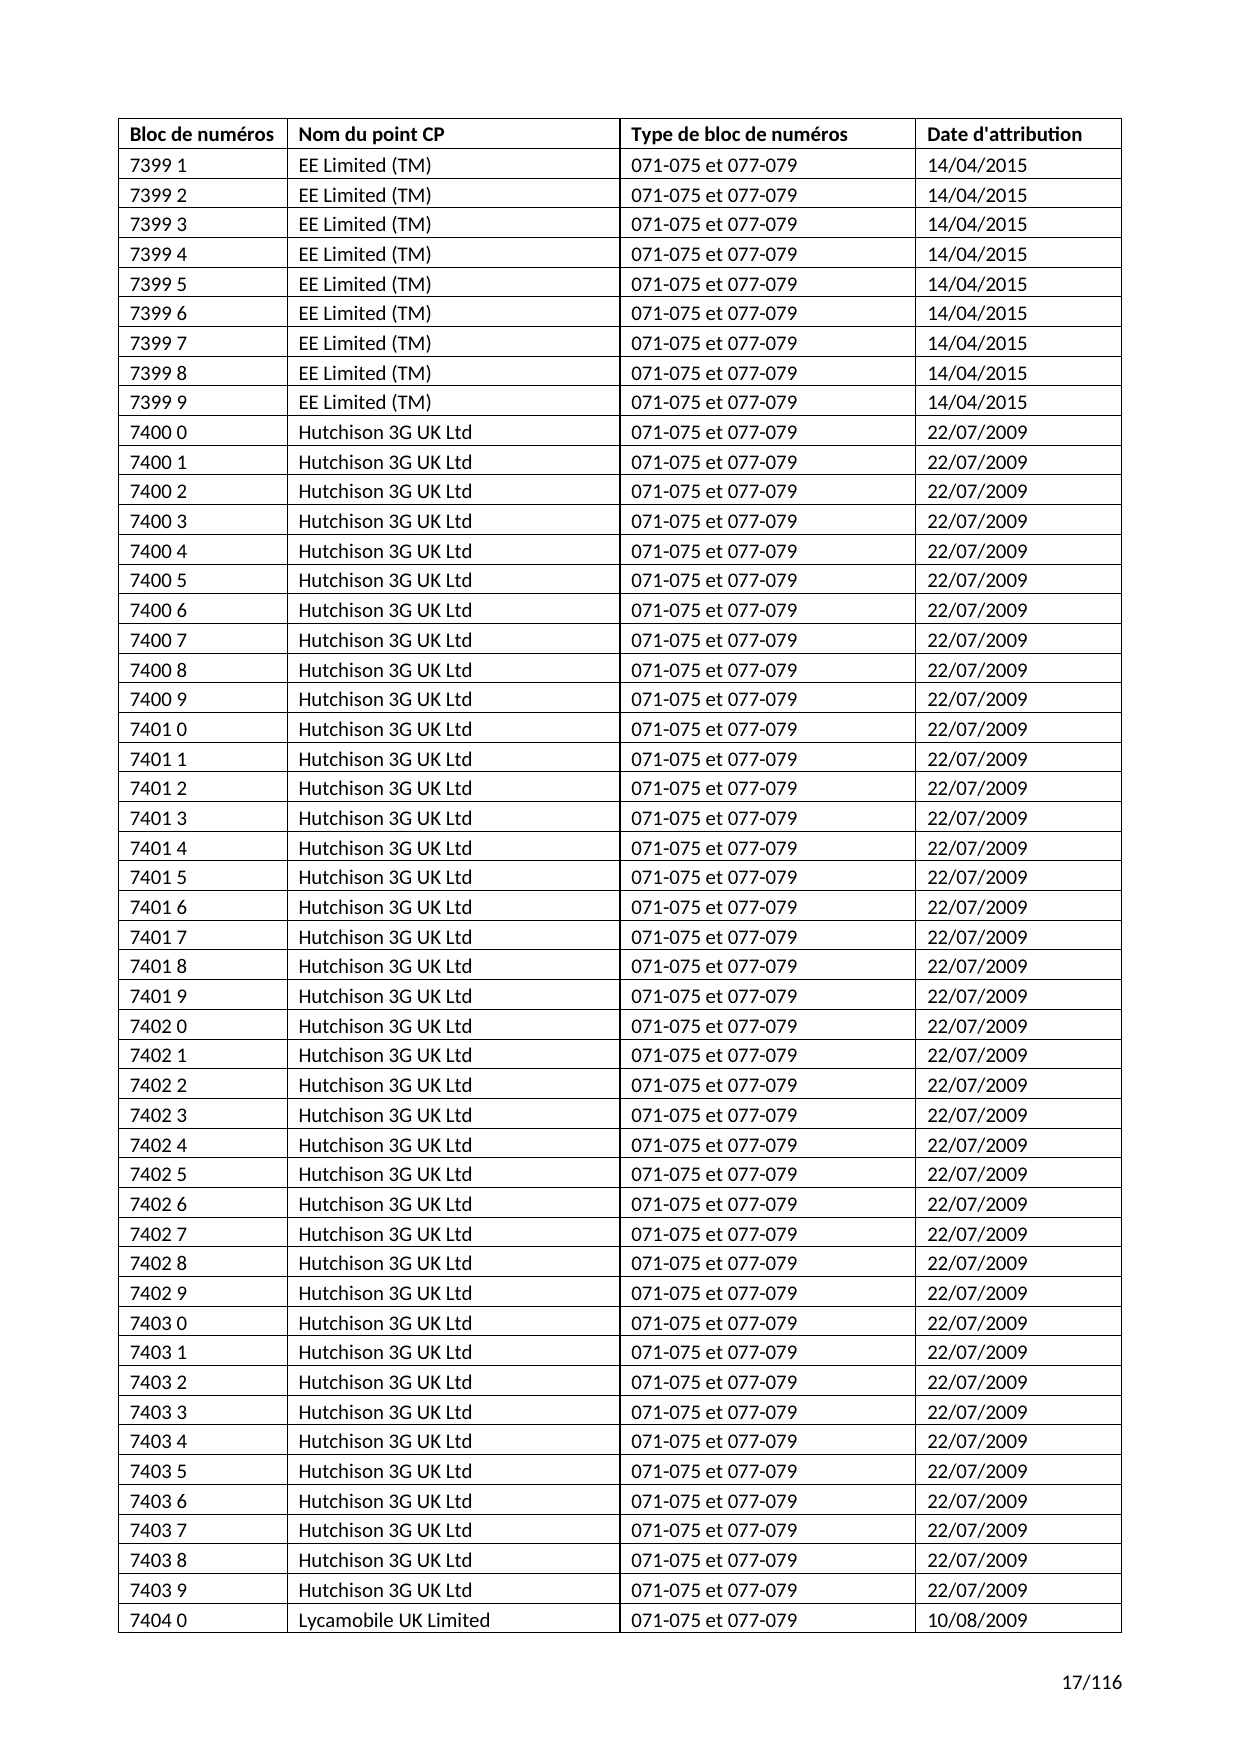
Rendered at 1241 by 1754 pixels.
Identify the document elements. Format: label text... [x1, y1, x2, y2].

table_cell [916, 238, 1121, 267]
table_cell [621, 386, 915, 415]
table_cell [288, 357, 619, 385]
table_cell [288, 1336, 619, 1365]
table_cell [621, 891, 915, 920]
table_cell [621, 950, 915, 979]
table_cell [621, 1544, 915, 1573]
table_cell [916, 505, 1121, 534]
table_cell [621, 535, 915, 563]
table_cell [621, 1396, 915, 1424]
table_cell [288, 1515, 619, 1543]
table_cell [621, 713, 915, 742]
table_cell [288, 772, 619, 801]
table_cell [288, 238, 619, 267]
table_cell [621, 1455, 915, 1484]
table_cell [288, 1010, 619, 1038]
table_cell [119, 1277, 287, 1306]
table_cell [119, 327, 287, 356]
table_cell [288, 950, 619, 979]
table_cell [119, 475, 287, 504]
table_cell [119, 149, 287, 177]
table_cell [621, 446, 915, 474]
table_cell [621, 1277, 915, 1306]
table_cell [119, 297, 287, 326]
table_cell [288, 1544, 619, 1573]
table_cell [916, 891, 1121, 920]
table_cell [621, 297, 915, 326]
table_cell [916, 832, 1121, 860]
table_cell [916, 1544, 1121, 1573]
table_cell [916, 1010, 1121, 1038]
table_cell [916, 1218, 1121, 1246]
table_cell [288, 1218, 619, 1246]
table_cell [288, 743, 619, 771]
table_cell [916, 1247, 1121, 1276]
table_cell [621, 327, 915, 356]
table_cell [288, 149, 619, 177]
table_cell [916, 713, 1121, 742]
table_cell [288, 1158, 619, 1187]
table_header Nom du point CP [288, 119, 619, 148]
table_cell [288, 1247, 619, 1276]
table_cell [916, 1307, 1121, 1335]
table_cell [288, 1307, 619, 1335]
table_header Bloc de numéros [119, 119, 287, 148]
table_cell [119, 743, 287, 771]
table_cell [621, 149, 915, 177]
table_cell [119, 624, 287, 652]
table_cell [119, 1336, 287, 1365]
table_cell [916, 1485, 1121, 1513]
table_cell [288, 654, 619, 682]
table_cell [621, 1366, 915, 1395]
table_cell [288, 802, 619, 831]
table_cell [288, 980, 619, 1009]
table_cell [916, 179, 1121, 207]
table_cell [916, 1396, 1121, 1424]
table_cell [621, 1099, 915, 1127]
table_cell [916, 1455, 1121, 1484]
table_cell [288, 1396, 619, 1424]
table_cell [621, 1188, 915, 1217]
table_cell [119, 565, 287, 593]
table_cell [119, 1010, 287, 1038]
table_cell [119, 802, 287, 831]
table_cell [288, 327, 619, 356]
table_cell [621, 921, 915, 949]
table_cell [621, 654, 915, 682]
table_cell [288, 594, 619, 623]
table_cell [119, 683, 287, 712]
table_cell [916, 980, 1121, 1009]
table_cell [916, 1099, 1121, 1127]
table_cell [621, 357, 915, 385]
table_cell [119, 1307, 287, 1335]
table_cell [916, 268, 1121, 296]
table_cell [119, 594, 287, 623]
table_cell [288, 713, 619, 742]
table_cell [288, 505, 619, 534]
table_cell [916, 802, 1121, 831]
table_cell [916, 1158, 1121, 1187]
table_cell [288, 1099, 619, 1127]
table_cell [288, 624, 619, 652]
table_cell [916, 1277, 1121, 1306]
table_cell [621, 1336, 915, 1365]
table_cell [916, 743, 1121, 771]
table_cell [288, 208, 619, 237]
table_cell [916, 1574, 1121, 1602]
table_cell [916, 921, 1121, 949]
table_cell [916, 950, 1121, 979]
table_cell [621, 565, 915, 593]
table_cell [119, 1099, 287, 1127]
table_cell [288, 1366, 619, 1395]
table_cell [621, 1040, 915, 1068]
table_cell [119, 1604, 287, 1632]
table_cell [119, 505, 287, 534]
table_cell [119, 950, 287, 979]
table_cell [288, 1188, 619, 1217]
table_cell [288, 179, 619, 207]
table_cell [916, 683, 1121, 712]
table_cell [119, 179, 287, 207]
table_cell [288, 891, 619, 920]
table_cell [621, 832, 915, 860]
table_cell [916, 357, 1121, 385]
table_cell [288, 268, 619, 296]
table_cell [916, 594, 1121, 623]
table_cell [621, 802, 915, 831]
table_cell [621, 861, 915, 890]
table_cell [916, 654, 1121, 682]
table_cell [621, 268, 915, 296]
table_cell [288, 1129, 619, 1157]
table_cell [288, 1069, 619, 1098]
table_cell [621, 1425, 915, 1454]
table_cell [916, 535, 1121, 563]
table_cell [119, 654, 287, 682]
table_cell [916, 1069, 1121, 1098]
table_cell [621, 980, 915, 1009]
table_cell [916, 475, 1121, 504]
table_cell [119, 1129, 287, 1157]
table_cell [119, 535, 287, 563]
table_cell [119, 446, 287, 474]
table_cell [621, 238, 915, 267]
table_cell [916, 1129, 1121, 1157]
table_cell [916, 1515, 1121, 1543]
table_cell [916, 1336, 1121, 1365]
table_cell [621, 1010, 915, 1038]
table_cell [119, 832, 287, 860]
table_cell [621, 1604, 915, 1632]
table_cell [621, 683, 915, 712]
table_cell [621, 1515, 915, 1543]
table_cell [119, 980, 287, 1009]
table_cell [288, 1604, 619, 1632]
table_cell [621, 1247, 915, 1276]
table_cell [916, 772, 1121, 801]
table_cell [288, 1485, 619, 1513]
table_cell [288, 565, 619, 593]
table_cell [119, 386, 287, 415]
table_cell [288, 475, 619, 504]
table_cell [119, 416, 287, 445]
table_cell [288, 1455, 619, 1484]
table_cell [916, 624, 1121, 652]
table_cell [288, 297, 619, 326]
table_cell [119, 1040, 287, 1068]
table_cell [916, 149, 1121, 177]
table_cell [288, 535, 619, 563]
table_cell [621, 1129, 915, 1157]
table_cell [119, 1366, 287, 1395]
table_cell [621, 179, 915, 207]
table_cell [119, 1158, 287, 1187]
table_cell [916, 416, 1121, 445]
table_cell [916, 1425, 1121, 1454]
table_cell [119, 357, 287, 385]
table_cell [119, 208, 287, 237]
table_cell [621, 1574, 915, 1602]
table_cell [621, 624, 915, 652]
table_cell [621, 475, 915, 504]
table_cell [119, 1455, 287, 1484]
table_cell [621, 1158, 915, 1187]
table_header Type de bloc de numéros [621, 119, 915, 148]
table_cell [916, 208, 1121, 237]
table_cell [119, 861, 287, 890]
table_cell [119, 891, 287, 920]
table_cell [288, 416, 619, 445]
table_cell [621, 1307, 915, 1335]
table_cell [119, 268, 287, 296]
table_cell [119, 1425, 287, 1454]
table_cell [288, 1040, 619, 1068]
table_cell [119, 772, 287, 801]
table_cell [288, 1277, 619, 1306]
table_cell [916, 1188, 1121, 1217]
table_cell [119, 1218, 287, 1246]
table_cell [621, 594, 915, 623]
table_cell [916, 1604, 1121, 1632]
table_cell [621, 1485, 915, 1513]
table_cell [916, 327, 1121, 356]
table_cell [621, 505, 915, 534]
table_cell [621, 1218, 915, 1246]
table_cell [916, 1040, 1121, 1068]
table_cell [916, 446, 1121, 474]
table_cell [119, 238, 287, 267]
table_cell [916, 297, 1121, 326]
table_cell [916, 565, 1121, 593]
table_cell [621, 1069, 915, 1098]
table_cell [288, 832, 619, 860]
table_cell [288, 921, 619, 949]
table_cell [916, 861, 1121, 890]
table_header Date d'attribution [916, 119, 1121, 148]
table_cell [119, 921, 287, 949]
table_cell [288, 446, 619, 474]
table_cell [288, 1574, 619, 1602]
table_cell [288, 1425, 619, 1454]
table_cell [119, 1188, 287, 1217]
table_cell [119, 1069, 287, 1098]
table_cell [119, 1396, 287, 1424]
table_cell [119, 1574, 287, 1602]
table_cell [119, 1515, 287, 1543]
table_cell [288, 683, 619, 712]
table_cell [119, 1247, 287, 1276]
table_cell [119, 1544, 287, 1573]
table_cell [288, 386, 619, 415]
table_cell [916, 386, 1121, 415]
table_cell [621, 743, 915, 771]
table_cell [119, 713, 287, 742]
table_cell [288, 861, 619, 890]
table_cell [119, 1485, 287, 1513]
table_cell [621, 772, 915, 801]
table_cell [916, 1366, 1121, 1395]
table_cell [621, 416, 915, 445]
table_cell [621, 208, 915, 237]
